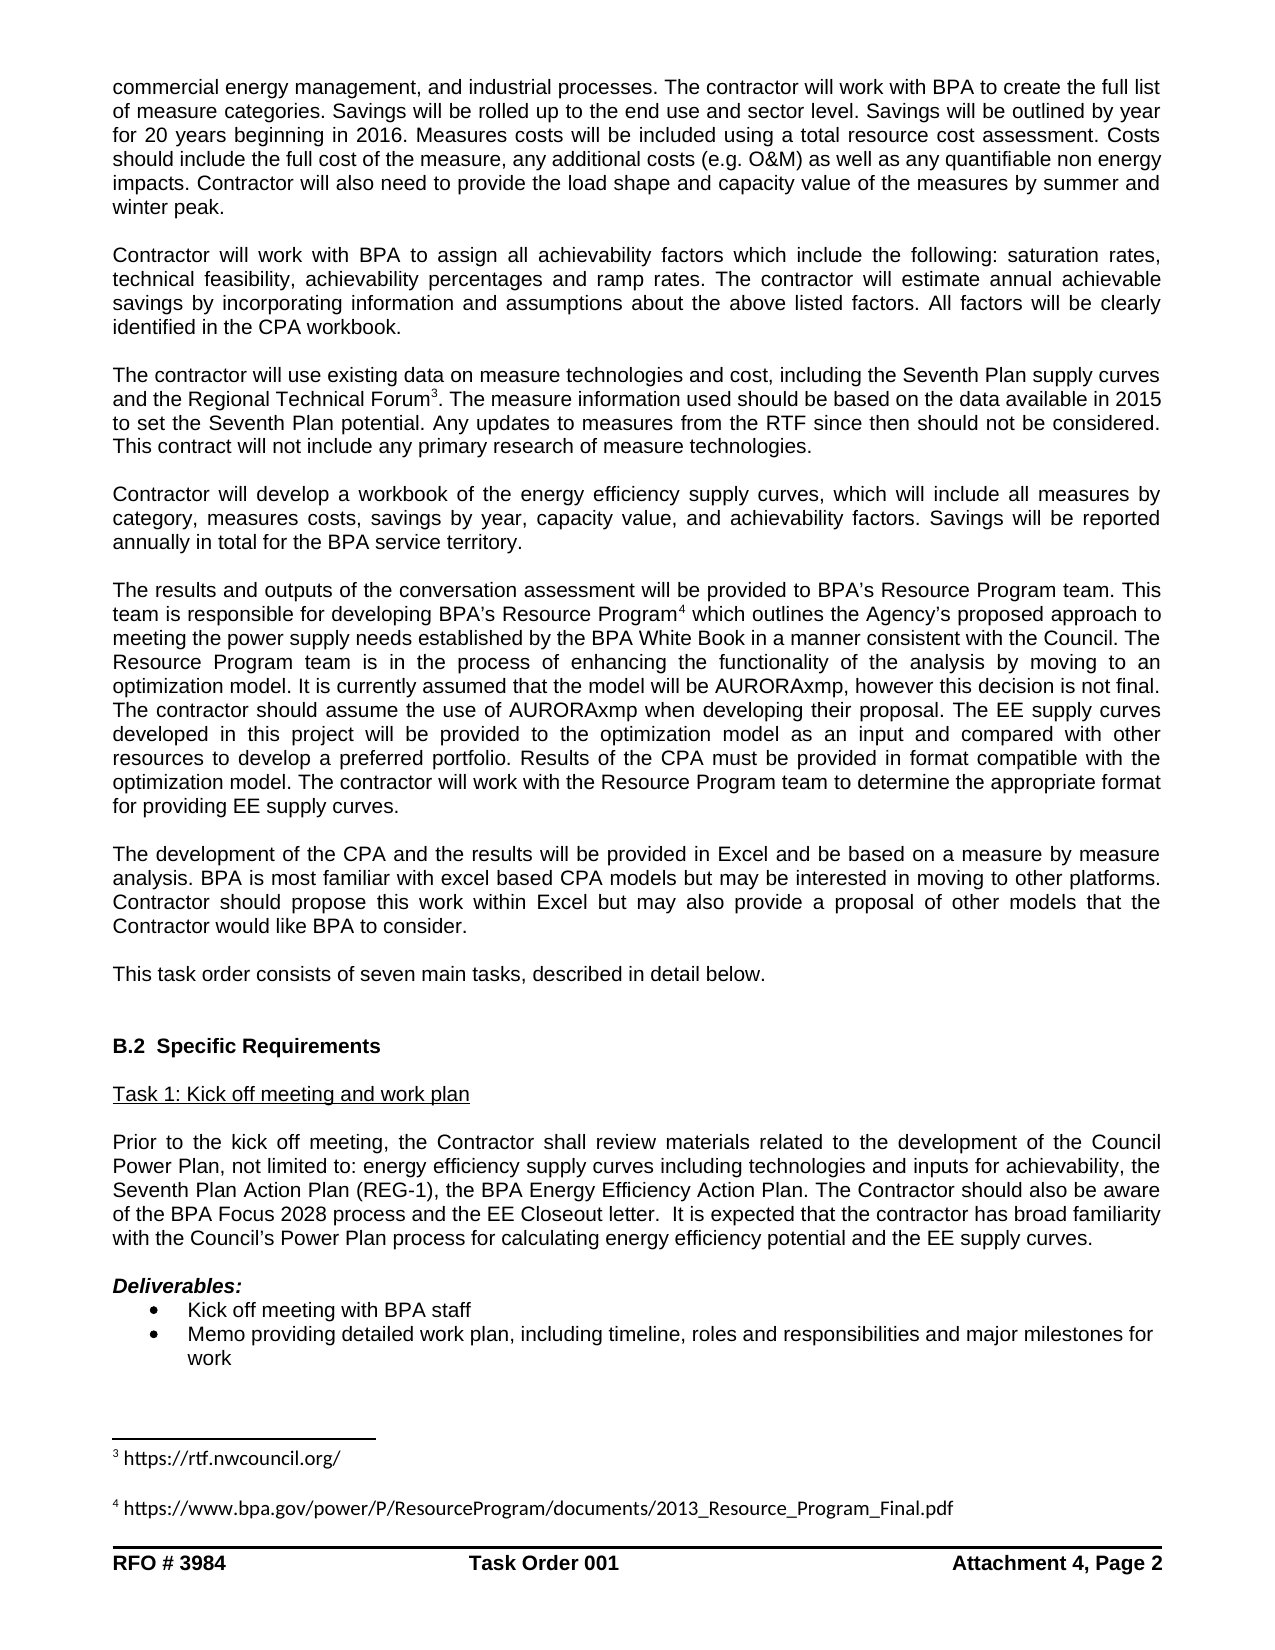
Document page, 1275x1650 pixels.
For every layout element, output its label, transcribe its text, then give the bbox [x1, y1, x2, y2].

text Task 1: Kick off meeting and work plan [112, 1082, 1162, 1106]
text This task order consists of seven main tasks, described in detail below. [112, 961, 1162, 985]
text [112, 75, 1162, 219]
text Contractor will develop a workbook of the energy efficiency supply curves, which will include all measures by category, measures costs, savings by year, capacity value, and achievability factors. Savings will be reported annually in total for the BPA service territory. [112, 482, 1162, 554]
text The contractor will use existing data on measure technologies and cost, including the Seventh Plan supply curves and the Regional Technical Forum. The measure information used should be based on the data available in 2015 to set the Seventh Plan potential. Any updates to measures from the RTF since then should not be considered. This contract will not include any primary research of measure technologies. [112, 362, 1162, 458]
text The development of the CPA and the results will be provided in Excel and be based on a measure by measure analysis. BPA is most familiar with excel based CPA models but may be interested in moving to other platforms. Contractor should propose this work within Excel but may also provide a proposal of other models that the Contractor would like BPA to consider. [112, 842, 1162, 937]
text Prior to the kick off meeting, the Contractor shall review materials related to the development of the Council Power Plan, not limited to: energy efficiency supply curves including technologies and inputs for achievability, the Seventh Plan Action Plan (REG-1), the BPA Energy Efficiency Action Plan. The Contractor should also be aware of the BPA Focus 2028 process and the EE Closeout letter. It is expected that the contractor has broad familiarity with the Council’s Power Plan process for calculating energy efficiency potential and the EE supply curves. [112, 1130, 1162, 1250]
text The results and outputs of the conversation assessment will be provided to BPA’s Resource Program team. This team is responsible for developing BPA’s Resource Program which outlines the Agency’s proposed approach to meeting the power supply needs established by the BPA White Book in a manner consistent with the Council. The Resource Program team is in the process of enhancing the functionality of the analysis by moving to an optimization model. It is currently assumed that the model will be AURORAxmp, however this decision is not final. The contractor should assume the use of AURORAxmp when developing their proposal. The EE supply curves developed in this project will be provided to the optimization model as an input and compared with other resources to develop a preferred portfolio. Results of the CPA must be provided in format compatible with the optimization model. The contractor will work with the Resource Program team to determine the appropriate format for providing EE supply curves. [112, 578, 1162, 818]
text Contractor will work with BPA to assign all achievability factors which include the following: saturation rates, technical feasibility, achievability percentages and ramp rates. The contractor will estimate annual achievable savings by incorporating information and assumptions about the above listed factors. All factors will be clearly identified in the CPA workbook. [112, 243, 1162, 338]
text Deliverables: [112, 1274, 1162, 1298]
list Kick off meeting with BPA staff [150, 1298, 1162, 1322]
list Memo providing detailed work plan, including timeline, roles and responsibilities and major milestones for work [150, 1322, 1162, 1370]
text B.2 Specific Requirements [112, 1034, 1177, 1058]
